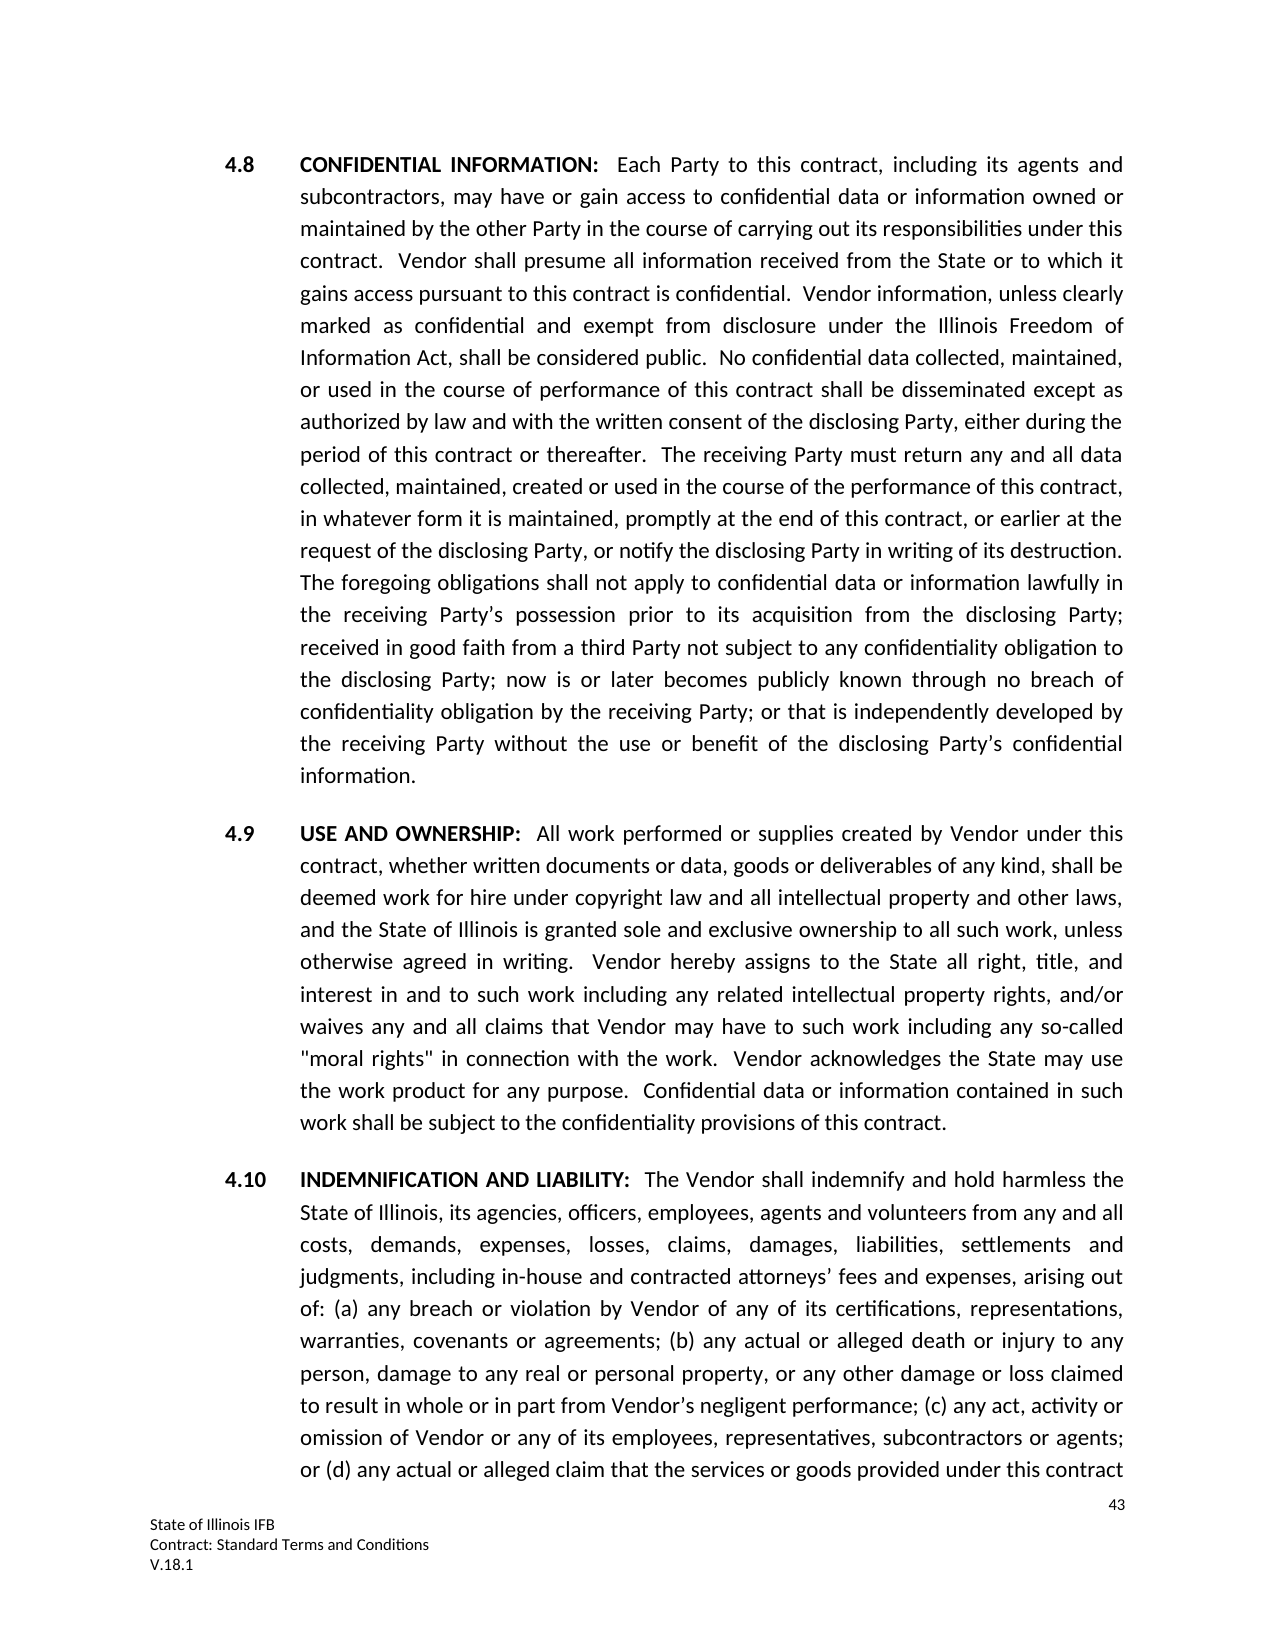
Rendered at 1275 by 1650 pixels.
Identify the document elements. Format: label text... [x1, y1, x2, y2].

list CONFIDENTIAL INFORMATION: Each Party to this contract, including its agents and subcontractors, may have or gain access to confidential data or information owned or maintained by the other Party in the course of carrying out its responsibilities under this contract. Vendor shall presume all information received from the State or to which it gains access pursuant to this contract is confidential. Vendor information, unless clearly marked as confidential and exempt from disclosure under the Illinois Freedom of Information Act, shall be considered public. No confidential data collected, maintained, or used in the course of performance of this contract shall be disseminated except as authorized by law and with the written consent of the disclosing Party, either during the period of this contract or thereafter. The receiving Party must return any and all data collected, maintained, created or used in the course of the performance of this contract, in whatever form it is maintained, promptly at the end of this contract, or earlier at the request of the disclosing Party, or notify the disclosing Party in writing of its destruction. The foregoing obligations shall not apply to confidential data or information lawfully in the receiving Party’s possession prior to its acquisition from the disclosing Party; received in good faith from a third Party not subject to any confidentiality obligation to the disclosing Party; now is or later becomes publicly known through no breach of confidentiality obligation by the receiving Party; or that is independently developed by the receiving Party without the use or benefit of the disclosing Party’s confidential information. [225, 150, 1125, 789]
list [225, 1166, 1125, 1483]
list USE AND OWNERSHIP: All work performed or supplies created by Vendor under this contract, whether written documents or data, goods or deliverables of any kind, shall be deemed work for hire under copyright law and all intellectual property and other laws, and the State of Illinois is granted sole and exclusive ownership to all such work, unless otherwise agreed in writing. Vendor hereby assigns to the State all right, title, and interest in and to such work including any related intellectual property rights, and/or waives any and all claims that Vendor may have to such work including any so-called "moral rights" in connection with the work. Vendor acknowledges the State may use the work product for any purpose. Confidential data or information contained in such work shall be subject to the confidentiality provisions of this contract. [225, 819, 1125, 1136]
